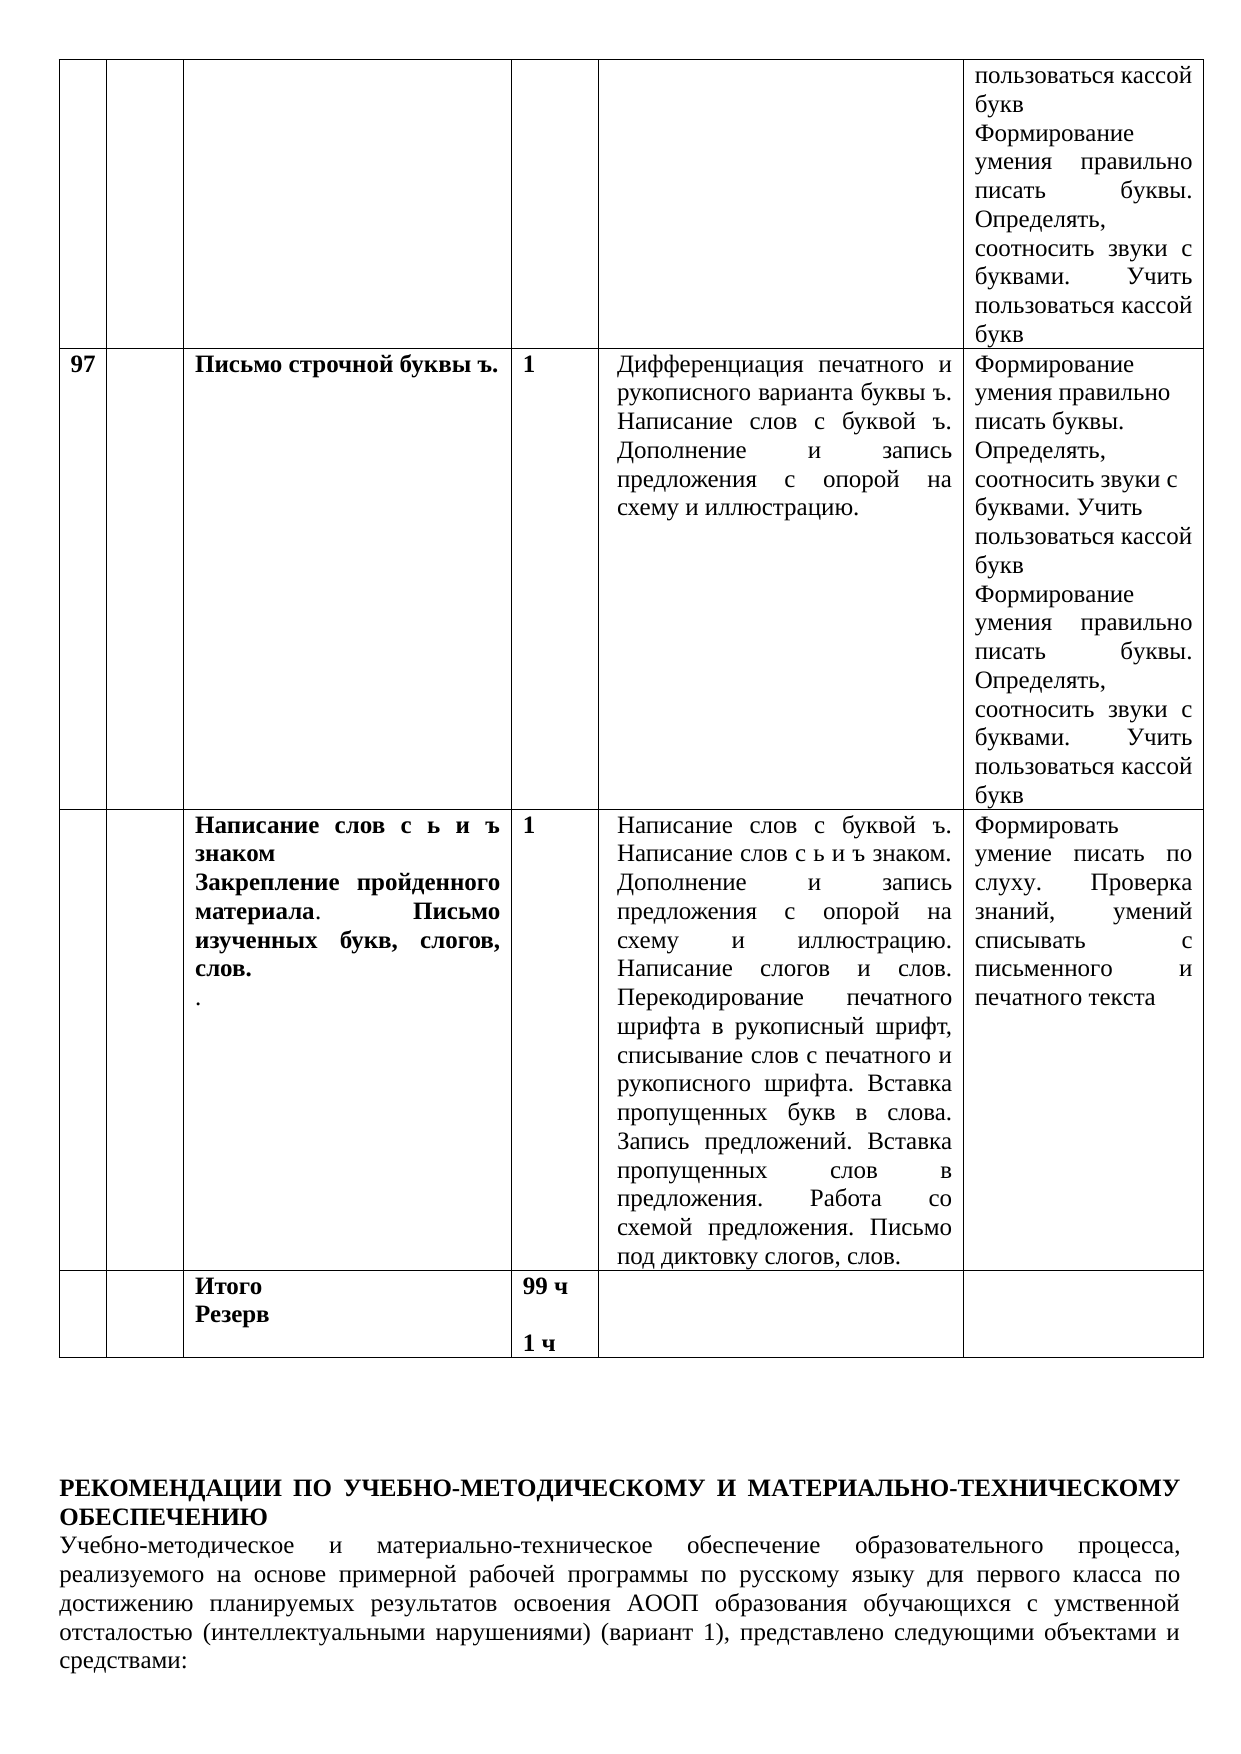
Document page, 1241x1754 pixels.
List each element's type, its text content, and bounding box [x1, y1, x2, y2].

text РЕКОМЕНДАЦИИ ПО УЧЕБНО-МЕТОДИЧЕСКОМУ И МАТЕРИАЛЬНО-ТЕХНИЧЕСКОМУ ОБЕСПЕЧЕНИЮ [59, 1473, 1181, 1531]
table_cell [60, 810, 106, 1270]
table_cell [964, 60, 1203, 348]
table_cell [107, 810, 183, 1270]
table_cell Написание слов с ь и ъ знаком Закрепление пройденного материала. Письмо изученных букв, слогов, слов. . [184, 810, 511, 1270]
table_cell [60, 1271, 106, 1357]
table_cell 99 ч 1 ч [512, 1271, 598, 1357]
table_cell 96 [60, 60, 106, 348]
table_cell Формировать умение писать по слуху. Проверка знаний, умений списывать с письменного и печатного текста [964, 810, 1203, 1270]
table_cell 97 [60, 349, 106, 809]
table_cell [107, 60, 183, 348]
table_cell 1 [512, 810, 598, 1270]
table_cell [599, 60, 963, 348]
table_cell Дифференциация печатного и рукописного варианта буквы ъ. Написание слов с буквой ъ. Дополнение и запись предложения с опорой на схему и иллюстрацию. [599, 349, 963, 809]
table_cell [107, 1271, 183, 1357]
text Учебно-методическое и материально-техническое обеспечение образовательного процесса, реализуемого на основе примерной рабочей программы по русскому языку для первого класса по достижению планируемых результатов освоения АООП образования обучающихся с умственной отсталостью (интеллектуальными нарушениями) (вариант 1), представлено следующими объектами и средствами: [59, 1531, 1181, 1674]
table_cell Письмо строчной буквы ъ. [184, 349, 511, 809]
table_cell 1 [512, 349, 598, 809]
table_cell 1 [512, 60, 598, 348]
table_cell [599, 1271, 963, 1357]
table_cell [184, 60, 511, 348]
table_cell Итого Резерв [184, 1271, 511, 1357]
table_cell [964, 1271, 1203, 1357]
table_cell [107, 349, 183, 809]
table_cell Написание слов с буквой ъ. Написание слов с ь и ъ знаком. Дополнение и запись предложения с опорой на схему и иллюстрацию. Написание слогов и слов. Перекодирование печатного шрифта в рукописный шрифт, списывание слов с печатного и рукописного шрифта. Вставка пропущенных букв в слова. Запись предложений. Вставка пропущенных слов в предложения. Работа со схемой предложения. Письмо под диктовку слогов, слов. [599, 810, 963, 1270]
